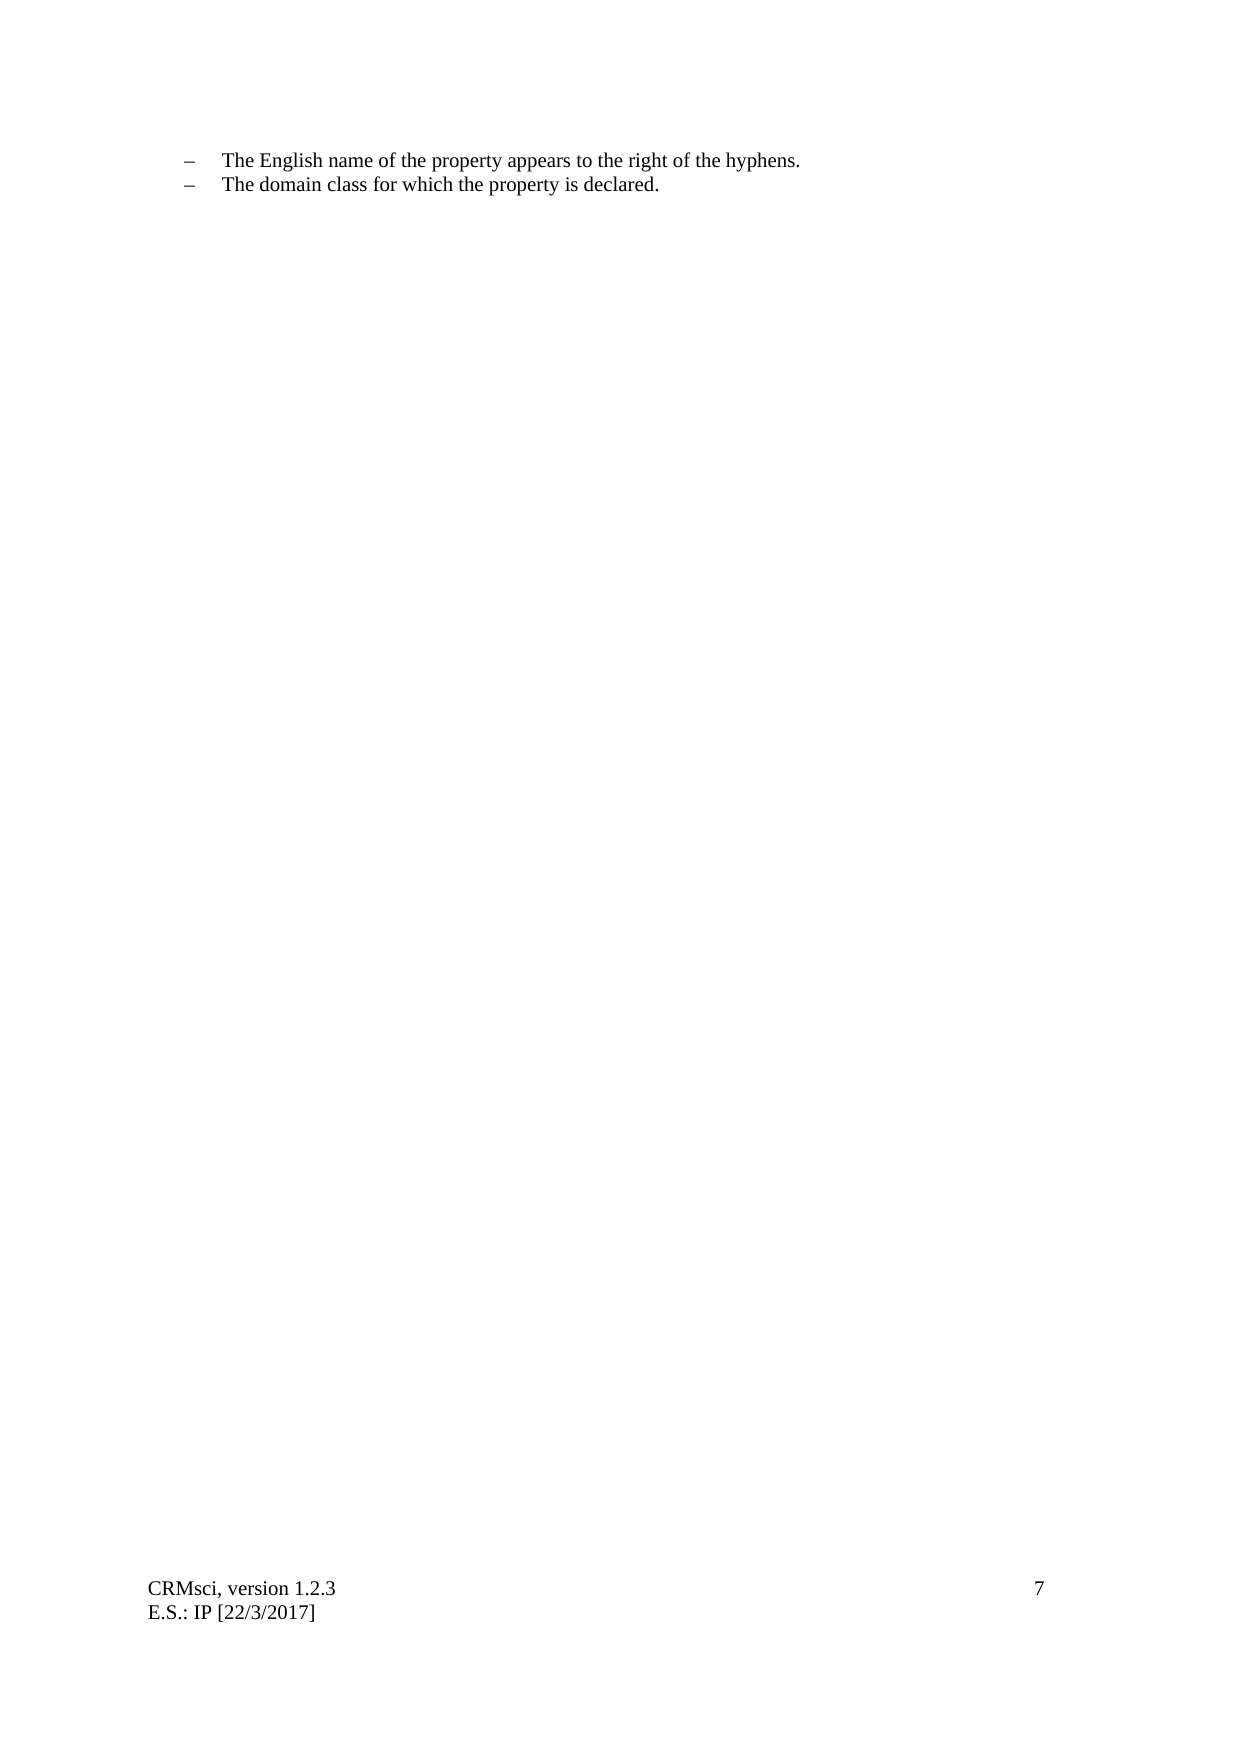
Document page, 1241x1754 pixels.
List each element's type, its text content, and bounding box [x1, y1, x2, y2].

list The English name of the property appears to the right of the hyphens. [184, 148, 1092, 172]
list The domain class for which the property is declared. [184, 172, 1092, 196]
